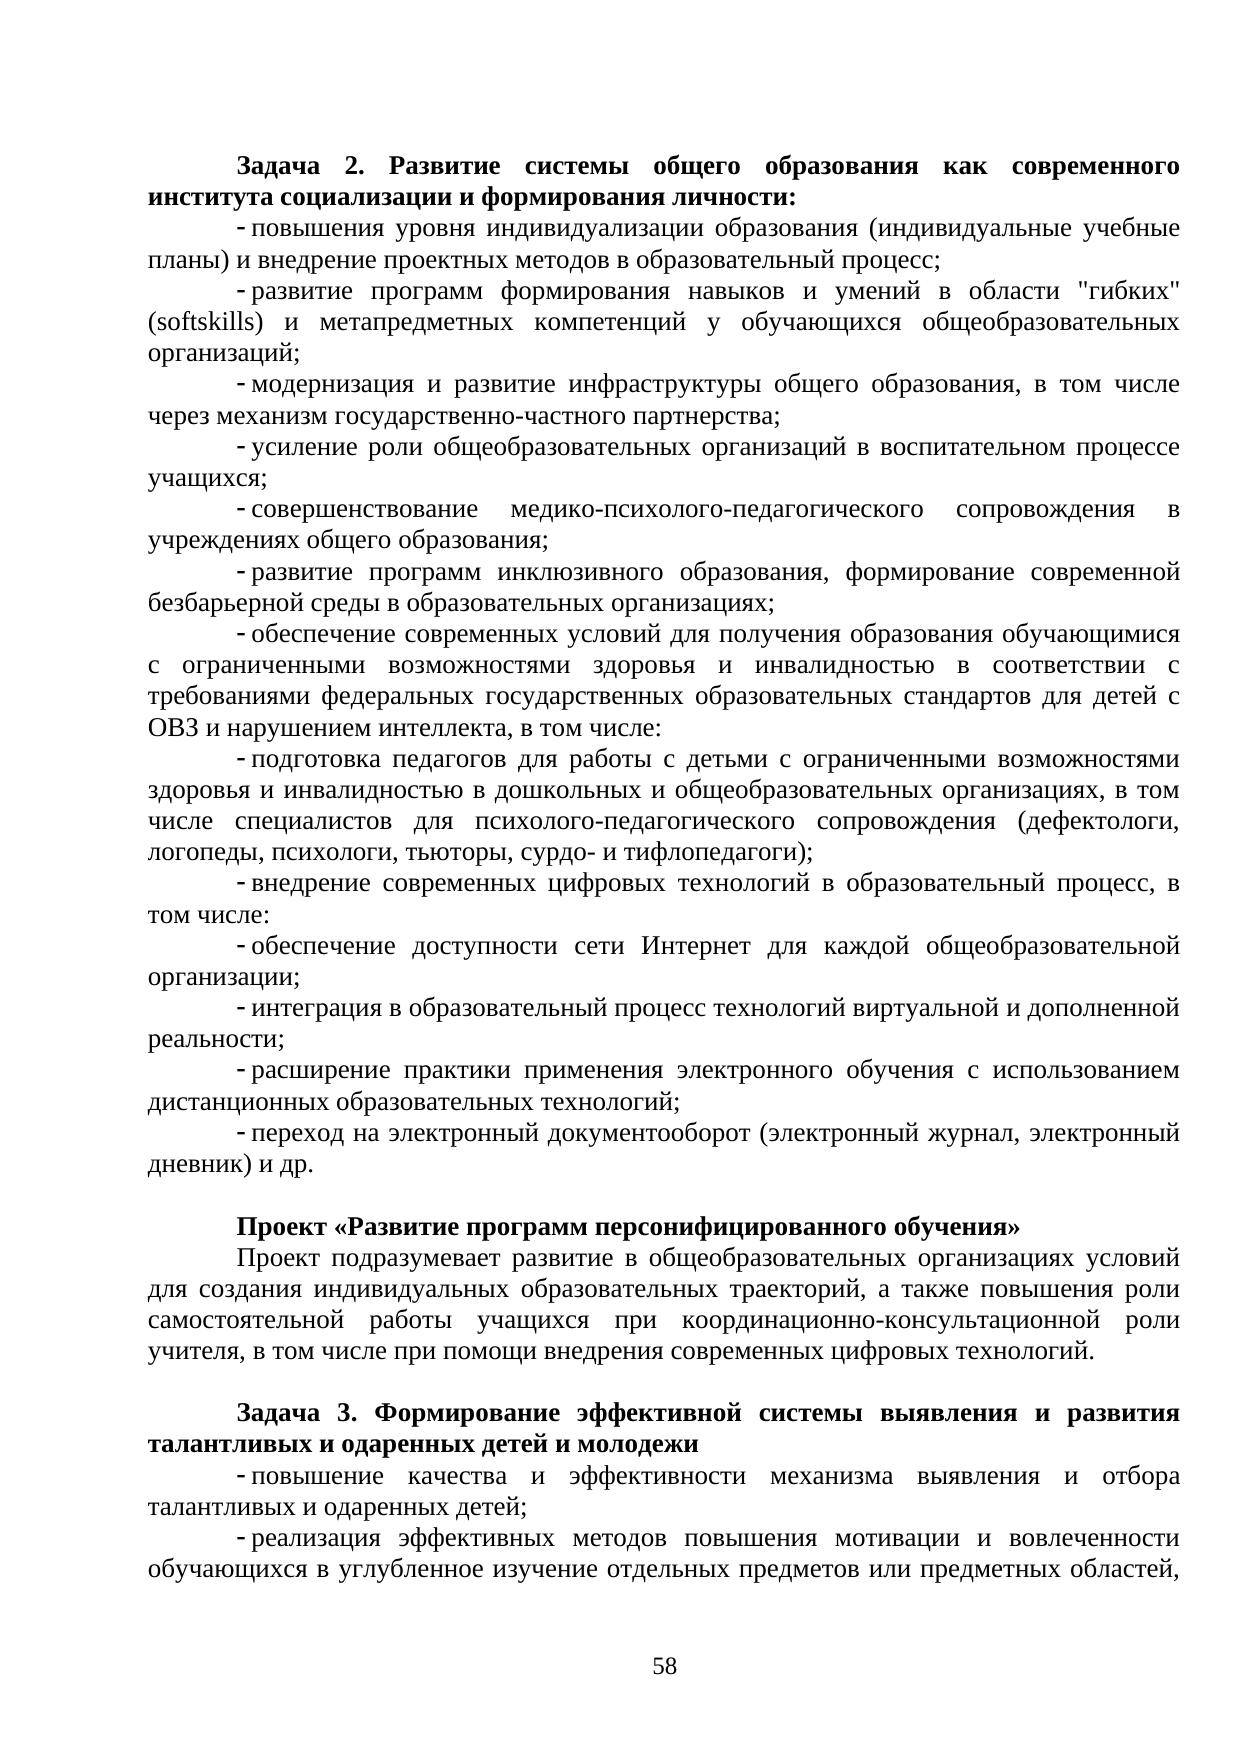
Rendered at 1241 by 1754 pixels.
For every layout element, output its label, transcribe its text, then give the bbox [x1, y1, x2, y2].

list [148, 1521, 1181, 1583]
text Задача 2. Развитие системы общего образования как современного института социализации и формирования личности: [148, 149, 1181, 212]
text Проект «Развитие программ персонифицированного обучения» [148, 1209, 1181, 1241]
list расширение практики применения электронного обучения с использованием дистанционных образовательных технологий; [148, 1054, 1181, 1116]
text Задача 3. Формирование эффективной системы выявления и развития талантливых и одаренных детей и молодежи [148, 1396, 1181, 1459]
list усиление роли общеобразовательных организаций в воспитательном процессе учащихся; [148, 430, 1181, 492]
list развитие программ инклюзивного образования, формирование современной безбарьерной среды в образовательных организациях; [148, 555, 1181, 617]
list внедрение современных цифровых технологий в образовательный процесс, в том числе: [148, 866, 1181, 929]
list обеспечение современных условий для получения образования обучающимися с ограниченными возможностями здоровья и инвалидностью в соответствии с требованиями федеральных государственных образовательных стандартов для детей с ОВЗ и нарушением интеллекта, в том числе: [148, 617, 1181, 742]
list модернизация и развитие инфраструктуры общего образования, в том числе через механизм государственно-частного партнерства; [148, 367, 1181, 430]
list повышение качества и эффективности механизма выявления и отбора талантливых и одаренных детей; [148, 1459, 1181, 1521]
list совершенствование медико-психолого-педагогического сопровождения в учреждениях общего образования; [148, 492, 1181, 555]
list обеспечение доступности сети Интернет для каждой общеобразовательной организации; [148, 929, 1181, 991]
list повышения уровня индивидуализации образования (индивидуальные учебные планы) и внедрение проектных методов в образовательный процесс; [148, 212, 1181, 274]
text Проект подразумевает развитие в общеобразовательных организациях условий для создания индивидуальных образовательных траекторий, а также повышения роли самостоятельной работы учащихся при координационно-консультационной роли учителя, в том числе при помощи внедрения современных цифровых технологий. [148, 1241, 1181, 1365]
list интеграция в образовательный процесс технологий виртуальной и дополненной реальности; [148, 991, 1181, 1054]
list переход на электронный документооборот (электронный журнал, электронный дневник) и др. [148, 1116, 1181, 1178]
list развитие программ формирования навыков и умений в области "гибких" (softskills) и метапредметных компетенций у обучающихся общеобразовательных организаций; [148, 274, 1181, 367]
list подготовка педагогов для работы с детьми с ограниченными возможностями здоровья и инвалидностью в дошкольных и общеобразовательных организациях, в том числе специалистов для психолого-педагогического сопровождения (дефектологи, логопеды, психологи, тьюторы, сурдо- и тифлопедагоги); [148, 742, 1181, 866]
